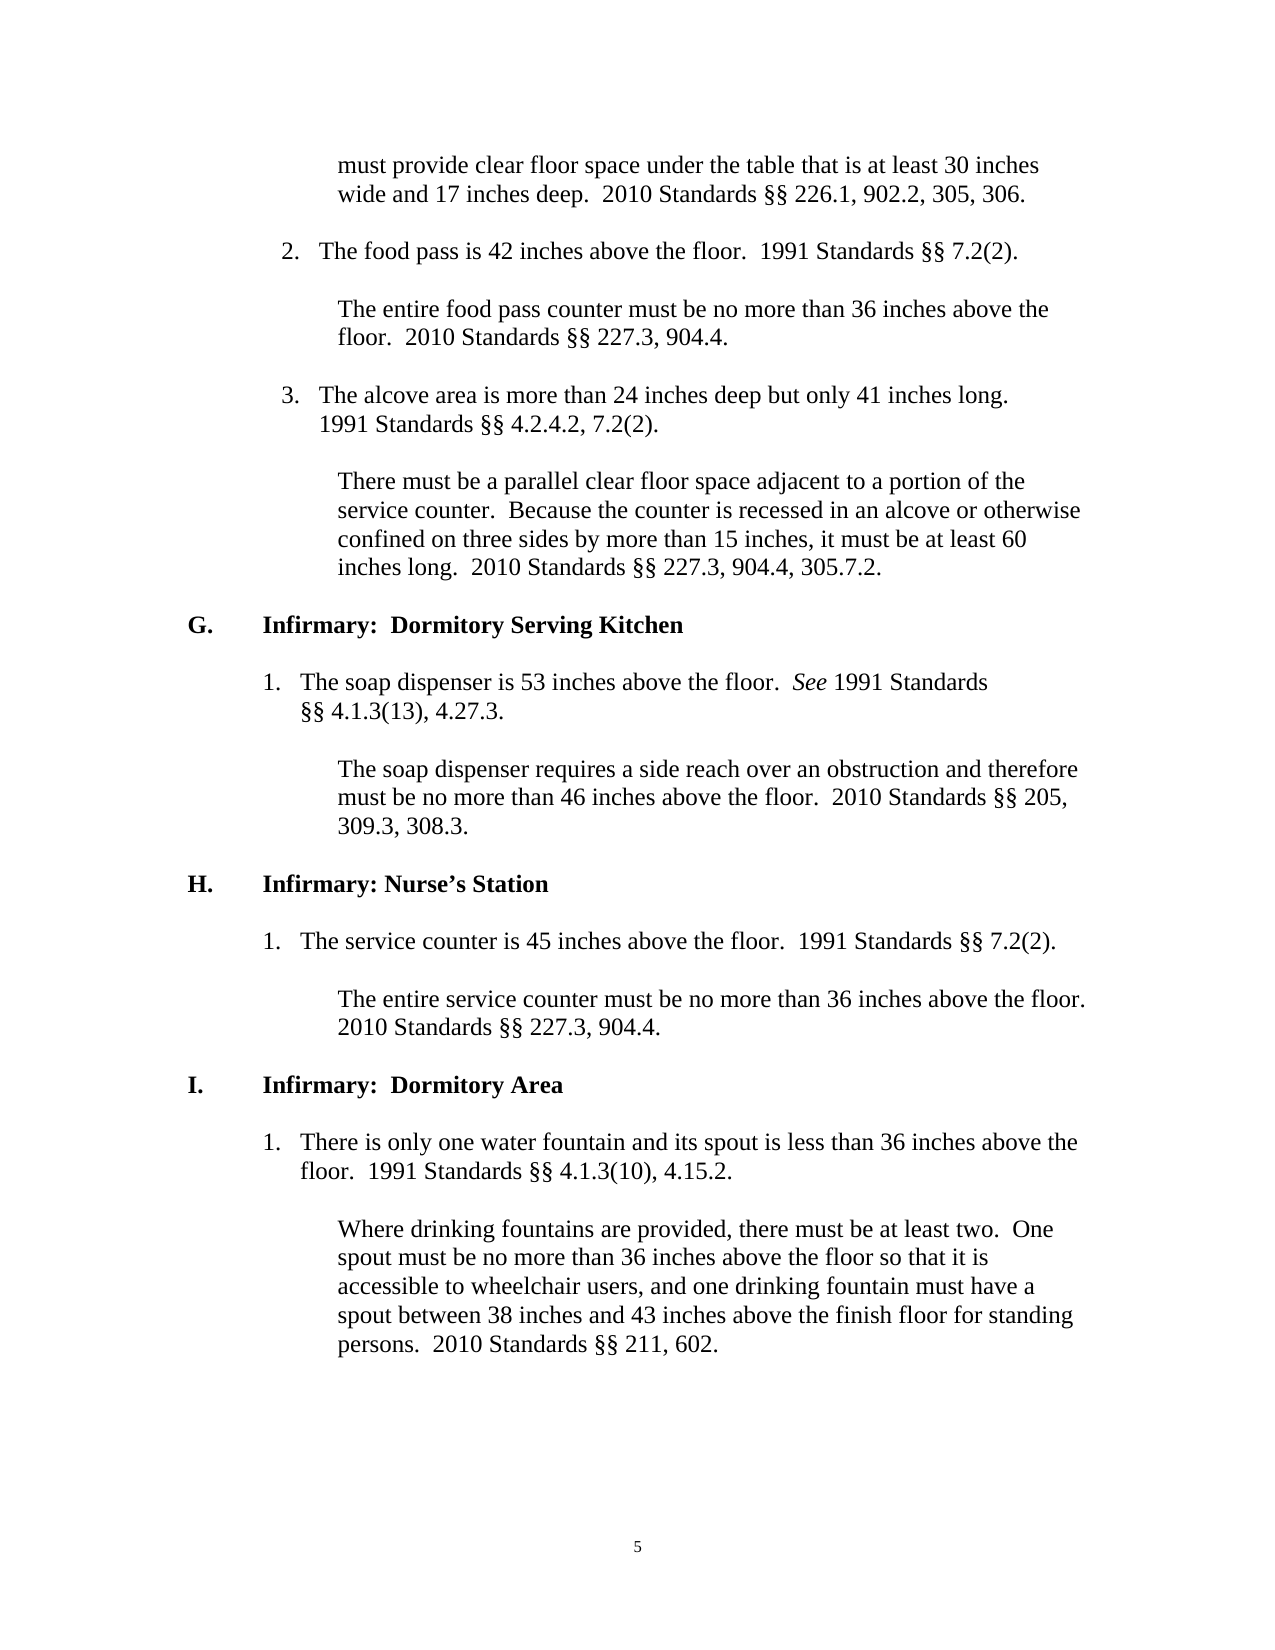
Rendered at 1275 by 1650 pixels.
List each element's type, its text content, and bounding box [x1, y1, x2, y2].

text The entire service counter must be no more than 36 inches above the floor. 2010 Standards §§ 227.3, 904.4. [337, 984, 1087, 1041]
list The soap dispenser is 53 inches above the floor. See 1991 Standards §§ 4.1.3(13), 4.27.3. [262, 667, 1087, 725]
text G. Infirmary: Dormitory Serving Kitchen [187, 610, 1087, 639]
list There is only one water fountain and its spout is less than 36 inches above the floor. 1991 Standards §§ 4.1.3(10), 4.15.2. [262, 1127, 1087, 1185]
text The soap dispenser requires a side reach over an obstruction and therefore must be no more than 46 inches above the floor. 2010 Standards §§ 205, 309.3, 308.3. [337, 754, 1087, 840]
text There must be a parallel clear floor space adjacent to a portion of the service counter. Because the counter is recessed in an alcove or otherwise confined on three sides by more than 15 inches, it must be at least 60 inches long. 2010 Standards §§ 227.3, 904.4, 305.7.2. [337, 466, 1087, 581]
text Where drinking fountains are provided, there must be at least two. One spout must be no more than 36 inches above the floor so that it is accessible to wheelchair users, and one drinking fountain must have a spout between 38 inches and 43 inches above the finish floor for standing persons. 2010 Standards §§ 211, 602. [337, 1214, 1087, 1357]
text H. Infirmary: Nurse’s Station [187, 869, 1087, 897]
text I. Infirmary: Dormitory Area [187, 1070, 1087, 1099]
list The alcove area is more than 24 inches deep but only 41 inches long. 1991 Standards §§ 4.2.4.2, 7.2(2). [281, 380, 1087, 437]
text The entire food pass counter must be no more than 36 inches above the floor. 2010 Standards §§ 227.3, 904.4. [337, 294, 1087, 351]
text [337, 150, 1087, 207]
list The service counter is 45 inches above the floor. 1991 Standards §§ 7.2(2). [262, 926, 1087, 955]
list The food pass is 42 inches above the floor. 1991 Standards §§ 7.2(2). [281, 236, 1087, 265]
